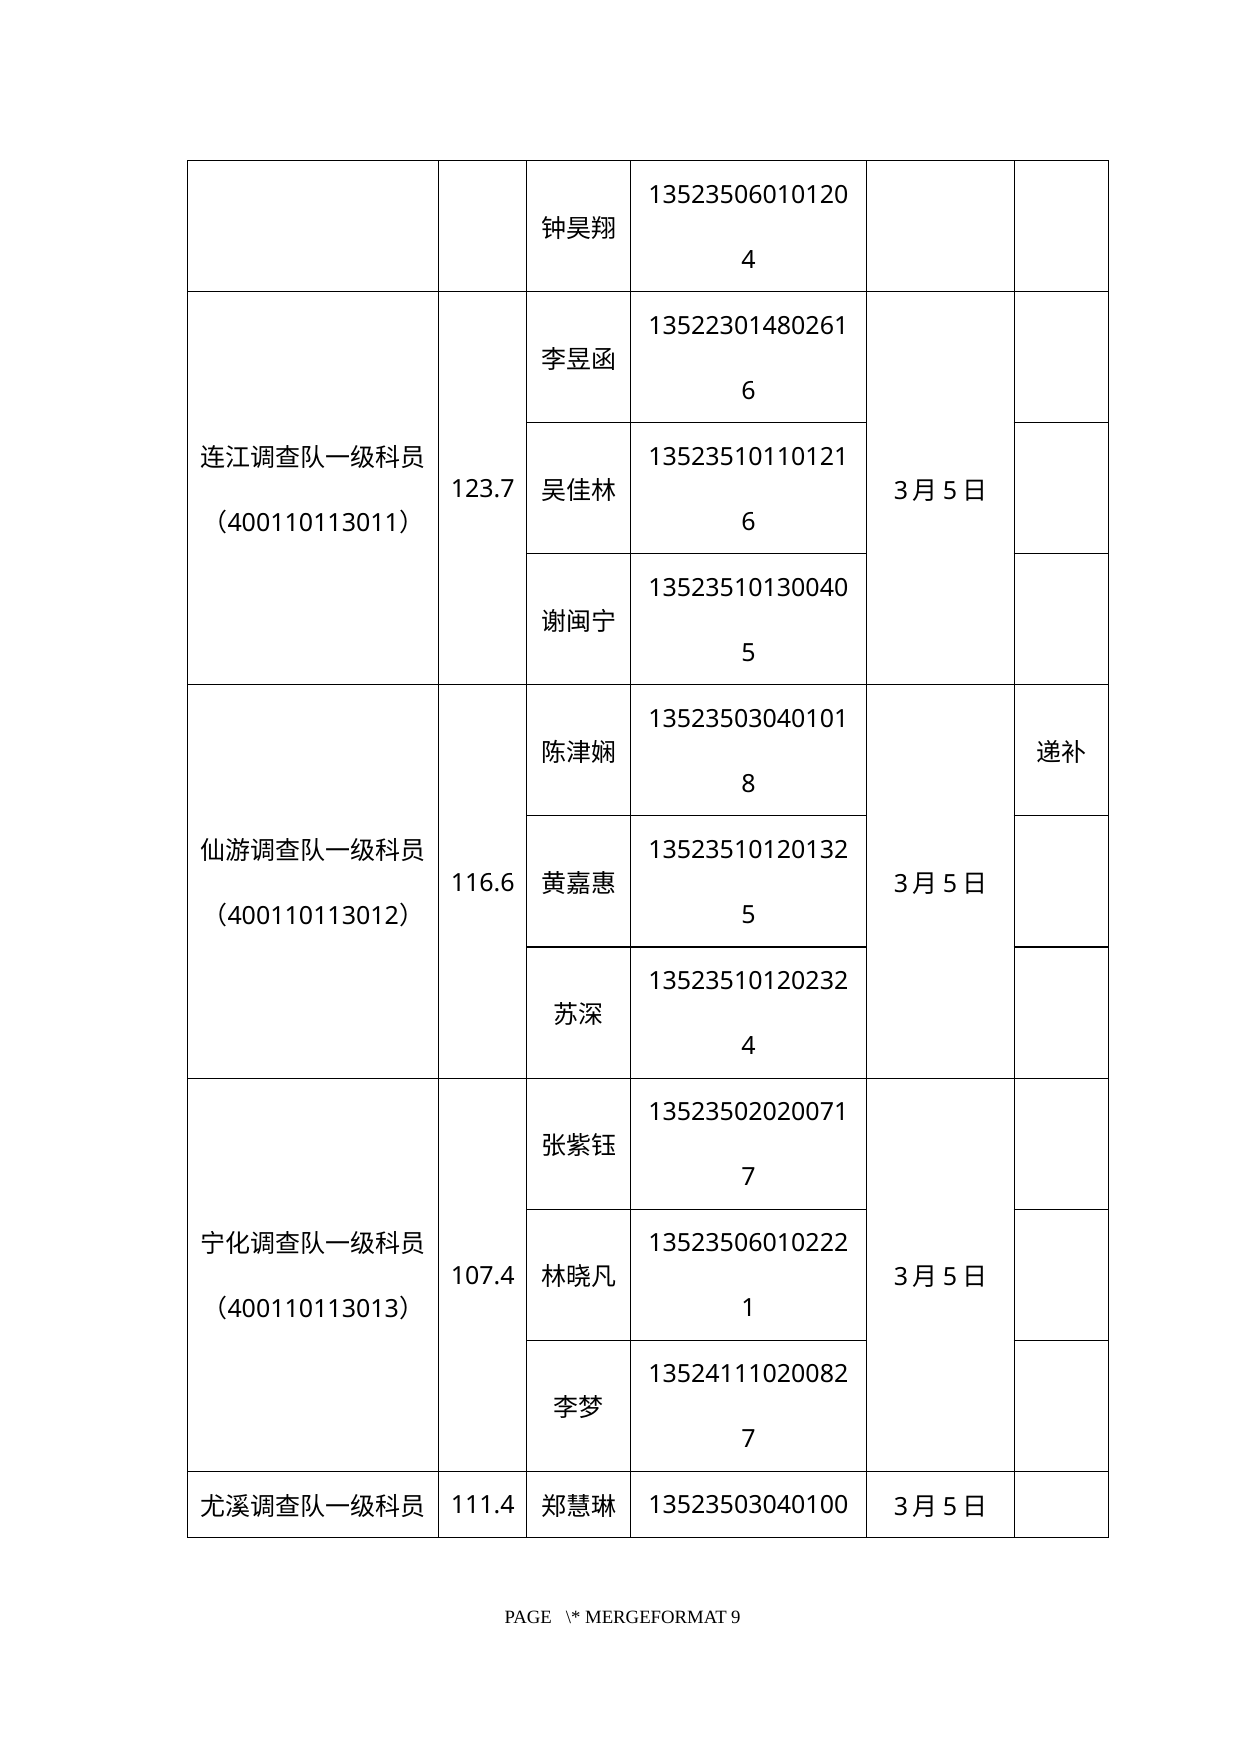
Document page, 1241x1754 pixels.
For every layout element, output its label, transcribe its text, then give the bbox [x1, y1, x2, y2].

table_cell 135235030401018 [631, 685, 866, 815]
table_cell 苏深 [527, 948, 630, 1077]
table_cell 135235101201325 [631, 816, 866, 946]
table_cell 3月5日 [867, 685, 1014, 1077]
table_cell 3月5日 [867, 1079, 1014, 1471]
table_cell 谢闽宁 [527, 554, 630, 684]
table_cell 135235030401002 [631, 1472, 866, 1537]
table_cell [1015, 1079, 1108, 1208]
table_cell 李梦 [527, 1341, 630, 1471]
table_cell 递补 [1015, 685, 1108, 815]
table_cell 135235060101204 [631, 161, 866, 291]
table_cell [1015, 423, 1108, 553]
table_cell 宁化调查队一级科员 （400110113013） [188, 1079, 438, 1471]
table_cell 3月5日 [867, 1472, 1014, 1537]
table_cell [1015, 554, 1108, 684]
table_cell [1015, 1341, 1108, 1471]
table_cell 连江调查队一级科员 （400110113011） [188, 292, 438, 684]
table_cell [1015, 161, 1108, 291]
table_cell 郑慧琳 [527, 1472, 630, 1537]
table_cell 仙游调查队一级科员 （400110113012） [188, 685, 438, 1077]
table_cell 135235101300405 [631, 554, 866, 684]
table_cell 张紫钰 [527, 1079, 630, 1208]
table_cell 林晓凡 [527, 1210, 630, 1339]
table_cell 123.7 [439, 292, 526, 684]
table_cell [1015, 292, 1108, 422]
table_cell 135235020200717 [631, 1079, 866, 1208]
table_cell 135235101202324 [631, 948, 866, 1077]
table_cell 135235060102221 [631, 1210, 866, 1339]
table_cell 陈津娴 [527, 685, 630, 815]
table_cell 135223014802616 [631, 292, 866, 422]
table_cell 钟昊翔 [527, 161, 630, 291]
table_cell [1015, 1210, 1108, 1339]
table_cell [1015, 1472, 1108, 1537]
table_cell 135235101101216 [631, 423, 866, 553]
table_cell 3月5日 [867, 292, 1014, 684]
table_cell [1015, 948, 1108, 1077]
table_cell 111.4 [439, 1472, 526, 1537]
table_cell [188, 1472, 438, 1537]
table_cell 116.6 [439, 685, 526, 1077]
table_cell [1015, 816, 1108, 946]
table_cell 135241110200827 [631, 1341, 866, 1471]
table_cell 李昱函 [527, 292, 630, 422]
table_cell 吴佳林 [527, 423, 630, 553]
table_cell 黄嘉惠 [527, 816, 630, 946]
table_cell 107.4 [439, 1079, 526, 1471]
